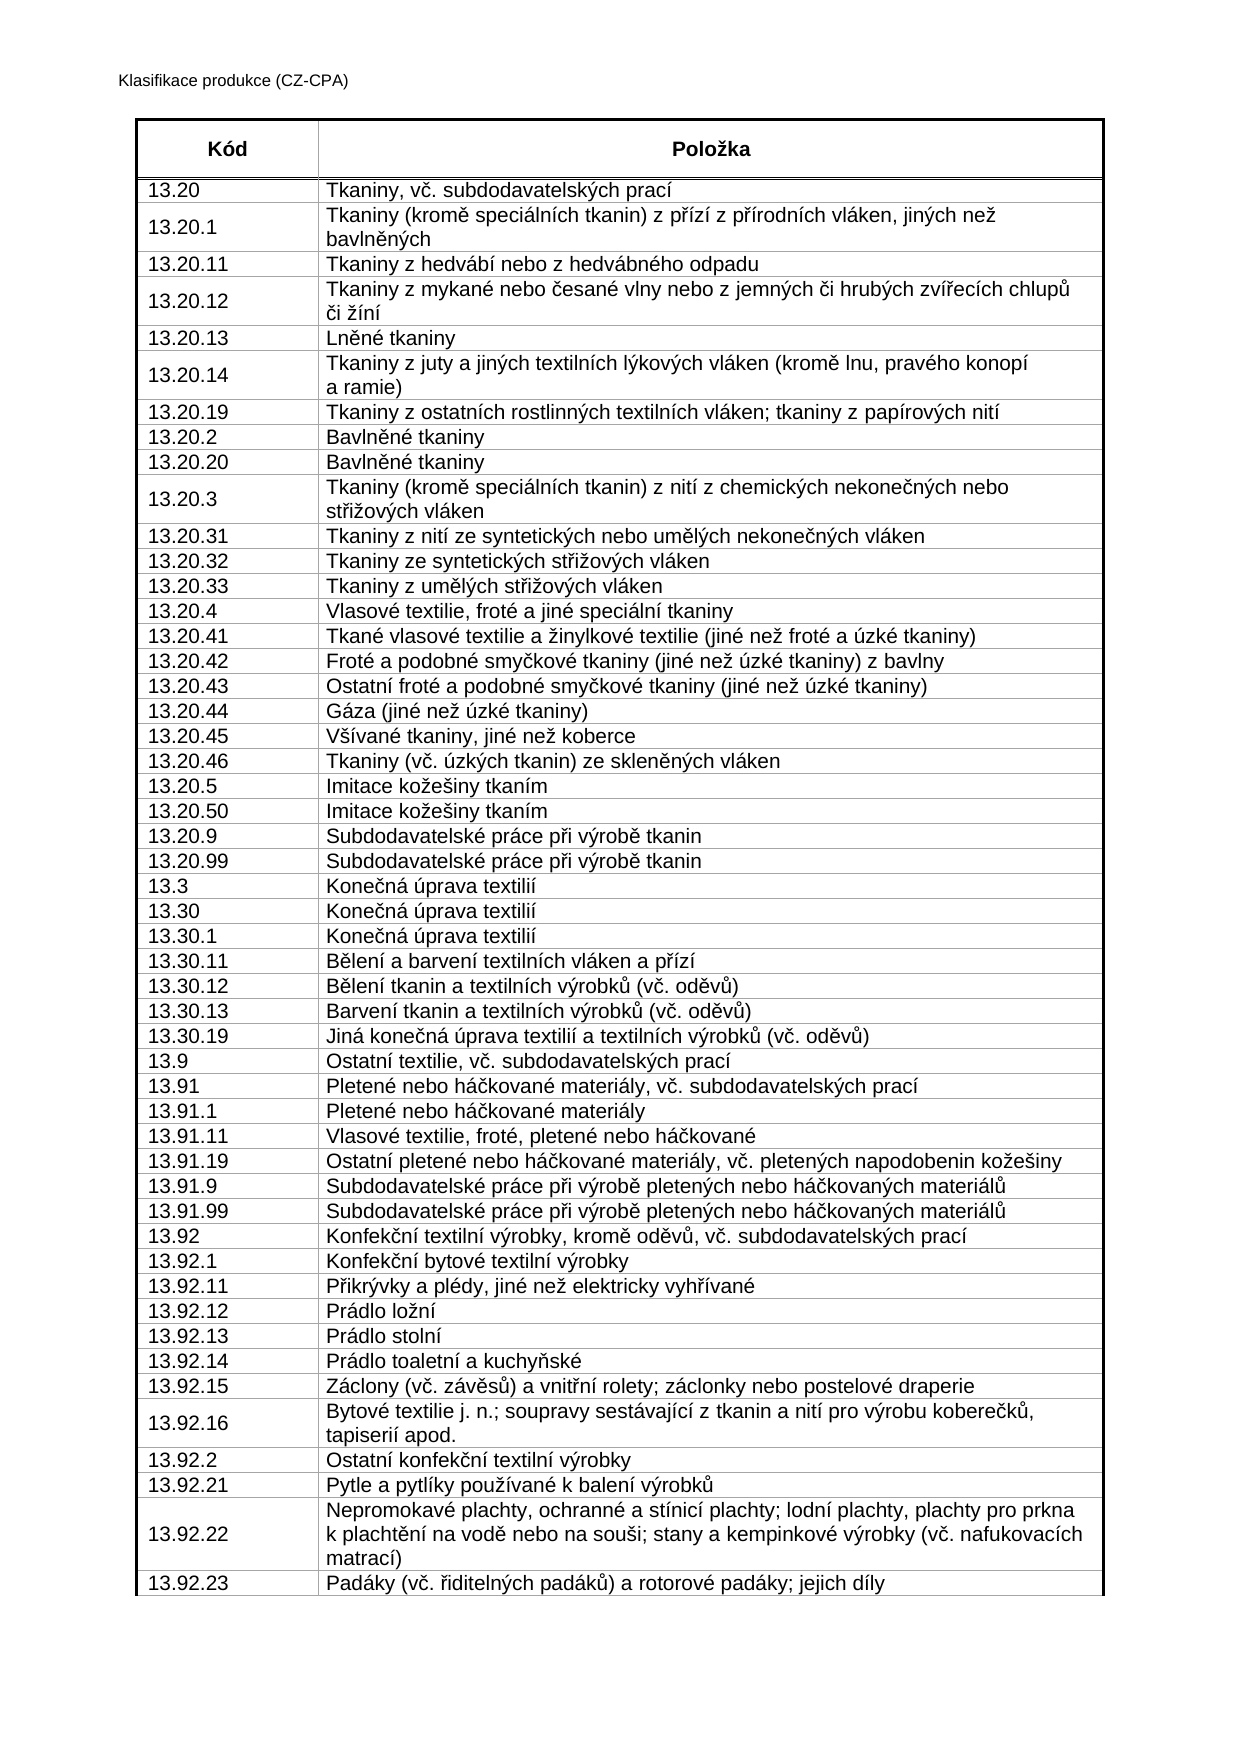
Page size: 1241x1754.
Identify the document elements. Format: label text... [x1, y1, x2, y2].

table_cell Tkaniny (kromě speciálních tkanin) z nití z chemických nekonečných nebo střižových vláken [319, 475, 1102, 523]
table_cell Ostatní froté a podobné smyčkové tkaniny (jiné než úzké tkaniny) [319, 674, 1102, 698]
table_cell 13.20.99 [138, 849, 318, 873]
table_cell Všívané tkaniny, jiné než koberce [319, 724, 1102, 748]
table_cell Konečná úprava textilií [319, 924, 1102, 948]
table_cell 13.20.20 [138, 450, 318, 474]
table_cell Prádlo stolní [319, 1324, 1102, 1348]
table_cell 13.30.12 [138, 974, 318, 998]
table_cell Tkaniny z hedvábí nebo z hedvábného odpadu [319, 252, 1102, 276]
table_cell Bavlněné tkaniny [319, 425, 1102, 449]
table_cell Ostatní konfekční textilní výrobky [319, 1448, 1102, 1472]
table_cell Konfekční textilní výrobky, kromě oděvů, vč. subdodavatelských prací [319, 1224, 1102, 1248]
table_cell Tkaniny ze syntetických střižových vláken [319, 549, 1102, 573]
table_cell 13.20.33 [138, 574, 318, 598]
table_cell Subdodavatelské práce při výrobě pletených nebo háčkovaných materiálů [319, 1174, 1102, 1198]
table_cell Gáza (jiné než úzké tkaniny) [319, 699, 1102, 723]
table_cell 13.92.13 [138, 1324, 318, 1348]
table_cell Tkaniny z umělých střižových vláken [319, 574, 1102, 598]
table_cell 13.20.9 [138, 824, 318, 848]
table_cell 13.30.19 [138, 1024, 318, 1048]
table_cell Pytle a pytlíky používané k balení výrobků [319, 1473, 1102, 1497]
table_cell 13.20.45 [138, 724, 318, 748]
table_cell 13.92.23 [138, 1571, 318, 1595]
table_cell 13.92 [138, 1224, 318, 1248]
table_cell 13.30 [138, 899, 318, 923]
table_cell 13.92.11 [138, 1274, 318, 1298]
table_cell Bělení tkanin a textilních výrobků (vč. oděvů) [319, 974, 1102, 998]
table_cell 13.92.14 [138, 1349, 318, 1373]
table_cell Subdodavatelské práce při výrobě tkanin [319, 849, 1102, 873]
table_cell 13.92.1 [138, 1249, 318, 1273]
table_cell 13.20.11 [138, 252, 318, 276]
table_cell Imitace kožešiny tkaním [319, 774, 1102, 798]
table_header Kód [138, 121, 318, 177]
table_cell Tkaniny z mykané nebo česané vlny nebo z jemných či hrubých zvířecích chlupů či žíní [319, 277, 1102, 325]
table_cell Prádlo ložní [319, 1299, 1102, 1323]
table_cell Padáky (vč. řiditelných padáků) a rotorové padáky; jejich díly [319, 1571, 1102, 1595]
table_cell Tkané vlasové textilie a žinylkové textilie (jiné než froté a úzké tkaniny) [319, 624, 1102, 648]
table_cell Imitace kožešiny tkaním [319, 799, 1102, 823]
table_cell 13.20.44 [138, 699, 318, 723]
table_cell 13.92.2 [138, 1448, 318, 1472]
table_cell 13.91.11 [138, 1124, 318, 1148]
table_cell Subdodavatelské práce při výrobě tkanin [319, 824, 1102, 848]
table_cell Froté a podobné smyčkové tkaniny (jiné než úzké tkaniny) z bavlny [319, 649, 1102, 673]
table_cell 13.92.21 [138, 1473, 318, 1497]
table_cell 13.20.41 [138, 624, 318, 648]
table_cell Konečná úprava textilií [319, 874, 1102, 898]
table_cell 13.30.1 [138, 924, 318, 948]
table_cell 13.3 [138, 874, 318, 898]
table_header Položka [319, 121, 1102, 177]
table_cell Tkaniny, vč. subdodavatelských prací [319, 180, 1102, 202]
table_cell 13.20.43 [138, 674, 318, 698]
table_cell Záclony (vč. závěsů) a vnitřní rolety; záclonky nebo postelové draperie [319, 1374, 1102, 1398]
table_cell Jiná konečná úprava textilií a textilních výrobků (vč. oděvů) [319, 1024, 1102, 1048]
table_cell 13.20 [138, 180, 318, 202]
table_cell Lněné tkaniny [319, 326, 1102, 350]
table_cell 13.91.1 [138, 1099, 318, 1123]
table_cell Pletené nebo háčkované materiály, vč. subdodavatelských prací [319, 1074, 1102, 1098]
table_cell 13.20.50 [138, 799, 318, 823]
table_cell 13.20.13 [138, 326, 318, 350]
table_cell 13.92.22 [138, 1498, 318, 1570]
table_cell Barvení tkanin a textilních výrobků (vč. oděvů) [319, 999, 1102, 1023]
table_cell Vlasové textilie, froté a jiné speciální tkaniny [319, 599, 1102, 623]
table_cell Prádlo toaletní a kuchyňské [319, 1349, 1102, 1373]
table_cell 13.20.19 [138, 400, 318, 424]
table_cell 13.20.4 [138, 599, 318, 623]
table_cell 13.20.12 [138, 277, 318, 325]
table_cell 13.20.3 [138, 475, 318, 523]
table_cell Tkaniny (vč. úzkých tkanin) ze skleněných vláken [319, 749, 1102, 773]
table_cell 13.91.19 [138, 1149, 318, 1173]
table_cell Přikrývky a plédy, jiné než elektricky vyhřívané [319, 1274, 1102, 1298]
table_cell Nepromokavé plachty, ochranné a stínicí plachty; lodní plachty, plachty pro prkna k plachtění na vodě nebo na souši; stany a kempinkové výrobky (vč. nafukovacích matrací) [319, 1498, 1102, 1570]
table_cell Konečná úprava textilií [319, 899, 1102, 923]
table_cell 13.20.5 [138, 774, 318, 798]
table_cell 13.30.13 [138, 999, 318, 1023]
table_cell Subdodavatelské práce při výrobě pletených nebo háčkovaných materiálů [319, 1199, 1102, 1223]
table_cell 13.20.31 [138, 524, 318, 548]
table_cell 13.91.99 [138, 1199, 318, 1223]
table_cell Konfekční bytové textilní výrobky [319, 1249, 1102, 1273]
table_cell Tkaniny z ostatních rostlinných textilních vláken; tkaniny z papírových nití [319, 400, 1102, 424]
table_cell 13.20.1 [138, 203, 318, 251]
table_cell Vlasové textilie, froté, pletené nebo háčkované [319, 1124, 1102, 1148]
table_cell 13.91.9 [138, 1174, 318, 1198]
table_cell 13.20.2 [138, 425, 318, 449]
table_cell 13.92.16 [138, 1399, 318, 1447]
table_cell Tkaniny (kromě speciálních tkanin) z přízí z přírodních vláken, jiných než bavlněných [319, 203, 1102, 251]
table_cell 13.20.32 [138, 549, 318, 573]
table_cell 13.30.11 [138, 949, 318, 973]
table_cell Bytové textilie j. n.; soupravy sestávající z tkanin a nití pro výrobu koberečků, tapiserií apod. [319, 1399, 1102, 1447]
table_cell 13.92.15 [138, 1374, 318, 1398]
table_cell Bělení a barvení textilních vláken a přízí [319, 949, 1102, 973]
table_cell 13.20.42 [138, 649, 318, 673]
table_cell Ostatní textilie, vč. subdodavatelských prací [319, 1049, 1102, 1073]
table_cell 13.91 [138, 1074, 318, 1098]
table_cell 13.20.14 [138, 351, 318, 399]
table_cell Pletené nebo háčkované materiály [319, 1099, 1102, 1123]
table_cell 13.20.46 [138, 749, 318, 773]
table_cell Tkaniny z nití ze syntetických nebo umělých nekonečných vláken [319, 524, 1102, 548]
table_cell Bavlněné tkaniny [319, 450, 1102, 474]
table_cell Ostatní pletené nebo háčkované materiály, vč. pletených napodobenin kožešiny [319, 1149, 1102, 1173]
table_cell 13.92.12 [138, 1299, 318, 1323]
table_cell 13.9 [138, 1049, 318, 1073]
table_cell Tkaniny z juty a jiných textilních lýkových vláken (kromě lnu, pravého konopí a ramie) [319, 351, 1102, 399]
